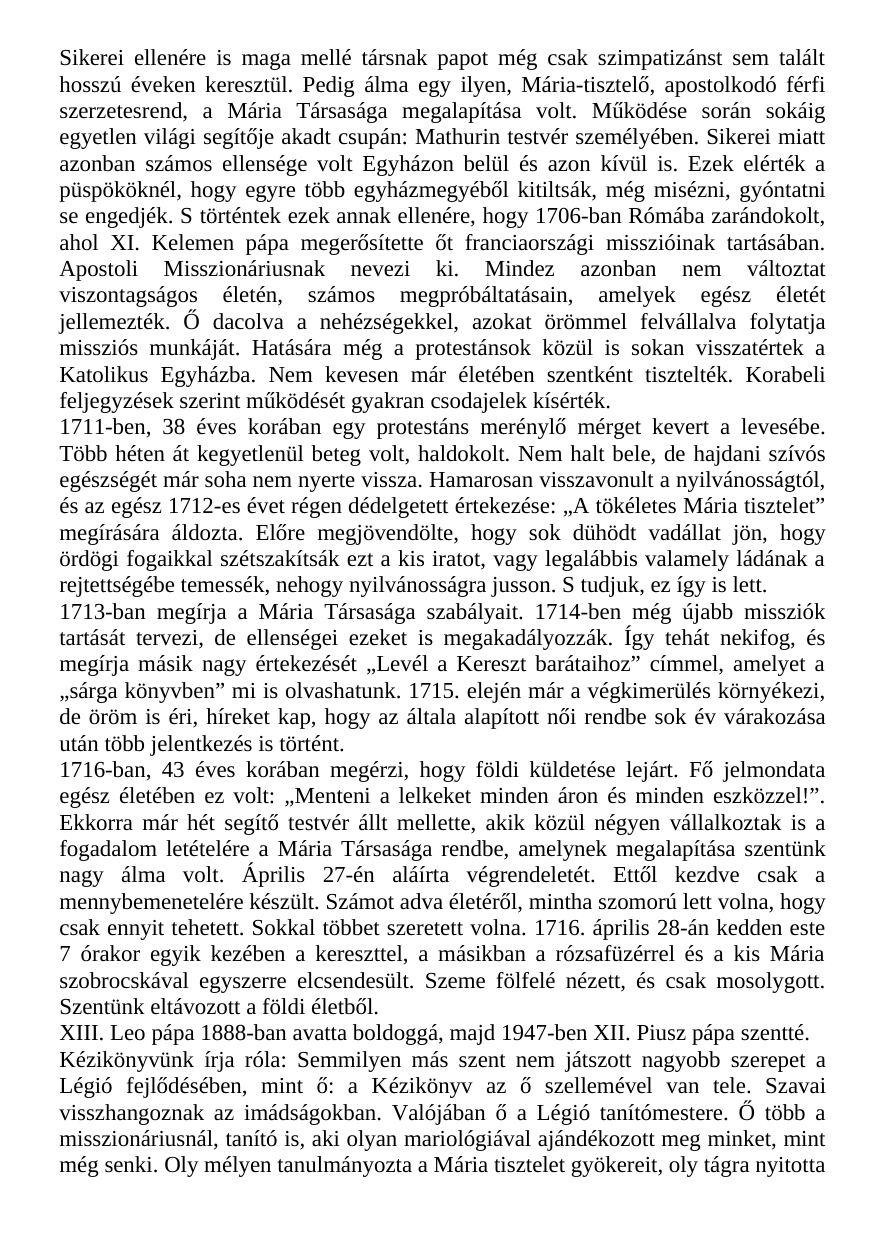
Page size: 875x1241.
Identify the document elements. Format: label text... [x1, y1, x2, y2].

text 1711-ben, 38 éves korában egy protestáns merénylő mérget kevert a levesébe. Több héten át kegyetlenül beteg volt, haldokolt. Nem halt bele, de hajdani szívós egészségét már soha nem nyerte vissza. Hamarosan visszavonult a nyilvánosságtól, és az egész 1712-es évet régen dédelgetett értekezése: „A tökéletes Mária tisztelet” megírására áldozta. Előre megjövendölte, hogy sok dühödt vadállat jön, hogy ördögi fogaikkal szétszakítsák ezt a kis iratot, vagy legalábbis valamely ládának a rejtettségébe temessék, nehogy nyilvánosságra jusson. S tudjuk, ez így is lett. [59, 413, 827, 598]
text 1713-ban megírja a Mária Társasága szabályait. 1714-ben még újabb missziók tartását tervezi, de ellenségei ezeket is megakadályozzák. Így tehát nekifog, és megírja másik nagy értekezését „Levél a Kereszt barátaihoz” címmel, amelyet a „sárga könyvben” mi is olvashatunk. 1715. elején már a végkimerülés környékezi, de öröm is éri, híreket kap, hogy az általa alapított női rendbe sok év várakozása után több jelentkezés is történt. [59, 598, 827, 756]
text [59, 1046, 827, 1178]
text XIII. Leo pápa 1888-ban avatta boldoggá, majd 1947-ben XII. Piusz pápa szentté. [59, 1019, 827, 1046]
text Sikerei ellenére is maga mellé társnak papot még csak szimpatizánst sem talált hosszú éveken keresztül. Pedig álma egy ilyen, Mária-tisztelő, apostolkodó férfi szerzetesrend, a Mária Társasága megalapítása volt. Működése során sokáig egyetlen világi segítője akadt csupán: Mathurin testvér személyében. Sikerei miatt azonban számos ellensége volt Egyházon belül és azon kívül is. Ezek elérték a püspököknél, hogy egyre több egyházmegyéből kitiltsák, még misézni, gyóntatni se engedjék. S történtek ezek annak ellenére, hogy 1706-ban Rómába zarándokolt, ahol XI. Kelemen pápa megerősítette őt franciaországi misszióinak tartásában. Apostoli Misszionáriusnak nevezi ki. Mindez azonban nem változtat viszontagságos életén, számos megpróbáltatásain, amelyek egész életét jellemezték. Ő dacolva a nehézségekkel, azokat örömmel felvállalva folytatja missziós munkáját. Hatására még a protestánsok közül is sokan visszatértek a Katolikus Egyházba. Nem kevesen már életében szentként tisztelték. Korabeli feljegyzések szerint működését gyakran csodajelek kísérték. [59, 44, 827, 413]
text 1716-ban, 43 éves korában megérzi, hogy földi küldetése lejárt. Fő jelmondata egész életében ez volt: „Menteni a lelkeket minden áron és minden eszközzel!”. Ekkorra már hét segítő testvér állt mellette, akik közül négyen vállalkoztak is a fogadalom letételére a Mária Társasága rendbe, amelynek megalapítása szentünk nagy álma volt. Április 27-én aláírta végrendeletét. Ettől kezdve csak a mennybemenetelére készült. Számot adva életéről, mintha szomorú lett volna, hogy csak ennyit tehetett. Sokkal többet szeretett volna. 1716. április 28-án kedden este 7 órakor egyik kezében a kereszttel, a másikban a rózsafüzérrel és a kis Mária szobrocskával egyszerre elcsendesült. Szeme fölfelé nézett, és csak mosolygott. Szentünk eltávozott a földi életből. [59, 756, 827, 1019]
